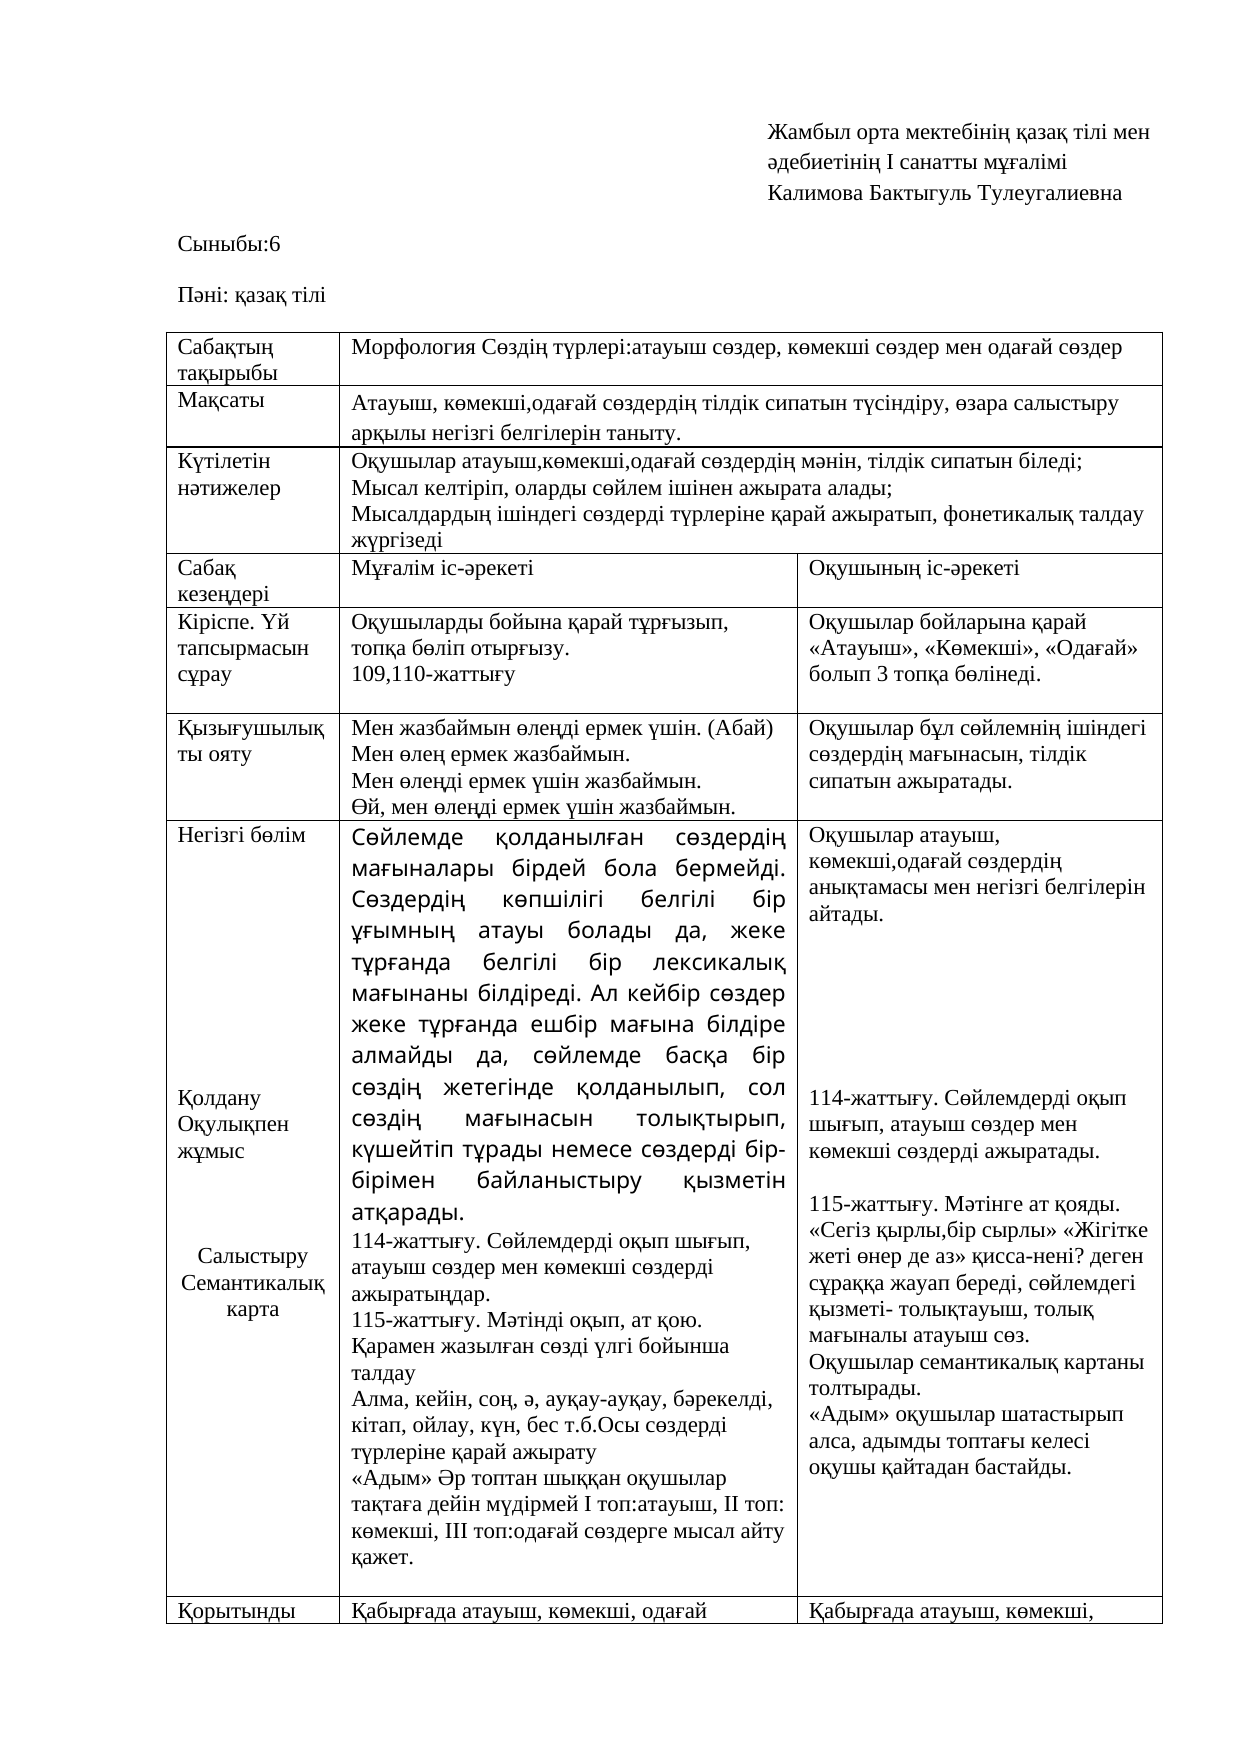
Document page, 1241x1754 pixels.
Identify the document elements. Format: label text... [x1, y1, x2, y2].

table_cell Күтілетін нәтижелер [167, 448, 339, 553]
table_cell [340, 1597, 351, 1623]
table_cell Оқушылар бойларына қарай «Атауыш», «Көмекші», «Одағай» болып 3 топқа бөлінеді. [798, 608, 1162, 713]
table_cell Мұғалім іс-әрекеті [340, 554, 797, 607]
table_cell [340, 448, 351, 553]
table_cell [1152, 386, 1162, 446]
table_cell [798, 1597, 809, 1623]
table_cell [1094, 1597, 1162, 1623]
table_cell Сөйлемде қолданылған сөздердің мағыналары бірдей бола бермейді. Сөздердің көпшілігі белгілі бір ұғымның атауы болады да, жеке тұрғанда белгілі бір лексикалық мағынаны білдіреді. Ал кейбір сөздер жеке тұрғанда ешбір мағына білдіре алмайды да, сөйлемде басқа бір сөздің жетегінде қолданылып, сол сөздің мағынасын толықтырып, күшейтіп тұрады немесе сөздерді бір-бірімен байланыстыру қызметін атқарады. 114-жаттығу. Сөйлемдерді оқып шығып, атауыш сөздер мен көмекші сөздерді ажыратыңдар. 115-жаттығу. Мәтінді оқып, ат қою. Қарамен жазылған сөзді үлгі бойынша талдау Алма, кейін, соң, ә, ауқау-ауқау, бәрекелді, кітап, ойлау, күн, бес т.б.Осы сөздерді түрлеріне қарай ажырату «Адым» Әр топтан шыққан оқушылар тақтаға дейін мүдірмей І топ:атауыш, ІІ топ: көмекші, ІІІ топ:одағай сөздерге мысал айту қажет. [340, 821, 797, 1596]
table_cell Оқушыларды бойына қарай тұрғызып, топқа бөліп отырғызу. 109,110-жаттығу [340, 608, 797, 713]
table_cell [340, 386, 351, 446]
table_cell Оқушылар бұл сөйлемнің ішіндегі сөздердің мағынасын, тілдік сипатын ажыратады. [798, 714, 1162, 819]
table_cell Сабақ кезеңдері [167, 554, 339, 607]
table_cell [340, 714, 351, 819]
table_cell Оқушының іс-әрекеті [798, 554, 1162, 607]
table_cell Мақсаты [167, 386, 339, 446]
table_cell Оқушылар атауыш, көмекші,одағай сөздердің анықтамасы мен негізгі белгілерін айтады. 114-жаттығу. Сөйлемдерді оқып шығып, атауыш сөздер мен көмекші сөздерді ажыратады. 115-жаттығу. Мәтінге ат қояды. «Сегіз қырлы,бір сырлы» «Жігітке жеті өнер де аз» қисса-нені? деген сұраққа жауап береді, сөйлемдегі қызметі- толықтауыш, толық мағыналы атауыш сөз. Оқушылар семантикалық картаны толтырады. «Адым» оқушылар шатастырып алса, адымды топтағы келесі оқушы қайтадан бастайды. [798, 821, 1162, 1596]
text Пәні: қазақ тілі [177, 281, 1152, 307]
table_cell Негізгі бөлім Қолдану Оқулықпен жұмыс Салыстыру Семантикалық карта [167, 821, 339, 1596]
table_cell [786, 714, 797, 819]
table_cell Қызығушылықты ояту [167, 714, 339, 819]
table_cell Кіріспе. Үй тапсырмасын сұрау [167, 608, 339, 713]
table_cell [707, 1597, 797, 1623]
table_cell Оқушылар атауыш,көмекші,одағай сөздердің мәнін, тілдік сипатын біледі; Мысал келтіріп, оларды сөйлем ішінен ажырата алады; Мысалдардың ішіндегі сөздерді түрлеріне қарай ажыратып, фонетикалық талдау жүргізеді [443, 448, 1162, 553]
table_cell Қорытынды [167, 1597, 339, 1623]
table_header Морфология Сөздің түрлері:атауыш сөздер, көмекші сөздер мен одағай сөздер [340, 333, 1162, 385]
text Сыныбы:6 [177, 229, 1152, 256]
table_header Сабақтың тақырыбы [167, 333, 339, 385]
text Жамбыл орта мектебінің қазақ тілі мен әдебиетінің І санатты мұғалімі Калимова Бактыгуль Тулеугалиевна [767, 118, 1152, 205]
